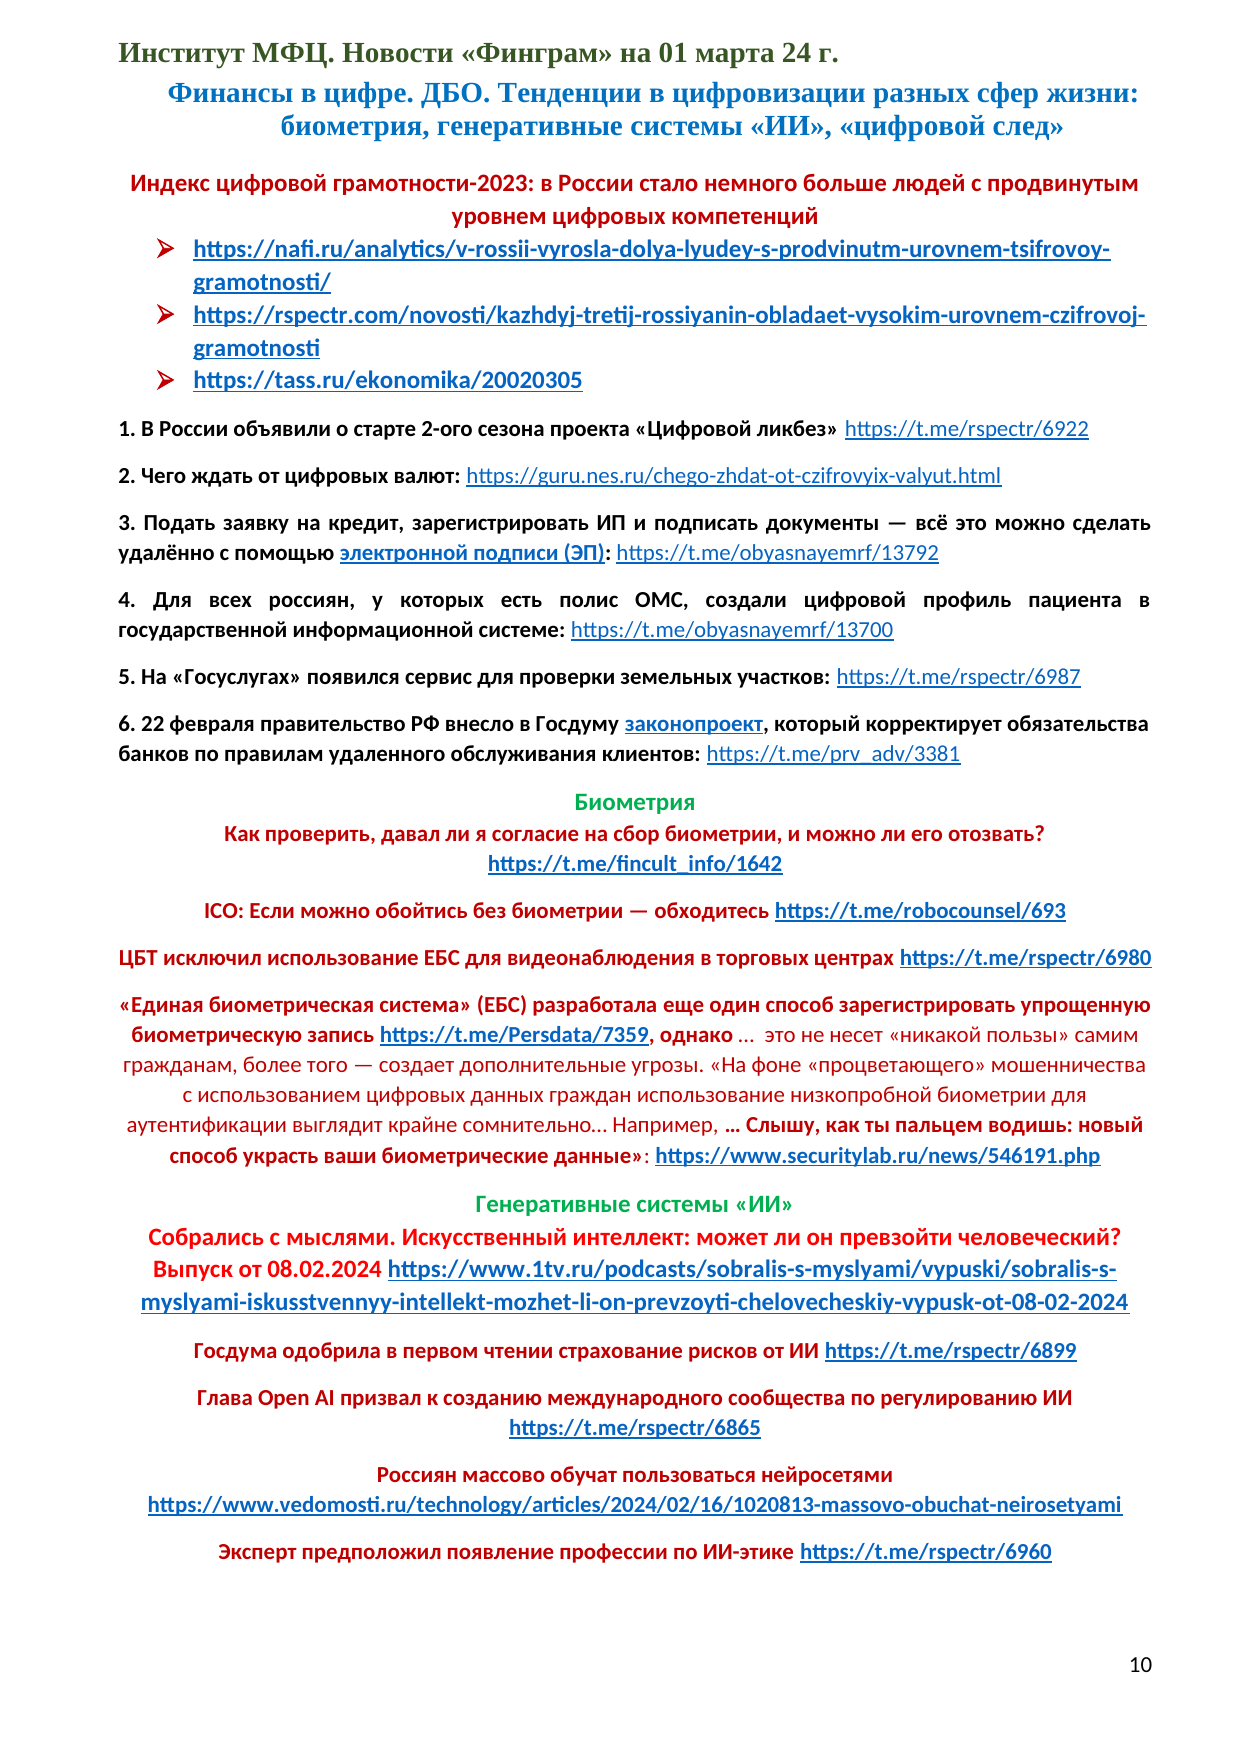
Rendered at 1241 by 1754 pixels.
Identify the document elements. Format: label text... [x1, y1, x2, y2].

text Эксперт предположил появление профессии по ИИ-этике https://t.me/rspectr/6960 [118, 1537, 1152, 1565]
text 4. Для всех россиян, у которых есть полис ОМС, создали цифровой профиль пациента в государственной информационной системе: https://t.me/obyasnayemrf/13700 [118, 585, 1152, 643]
text Госдума одобрила в первом чтении страхование рисков от ИИ https://t.me/rspectr/6899 [118, 1336, 1152, 1364]
text Глава Open AI призвал к созданию международного сообщества по регулированию ИИ [118, 1383, 1152, 1411]
text Собрались с мыслями. Искусственный интеллект: может ли он превзойти человеческий? Выпуск от 08.02.2024 https://www.1tv.ru/podcasts/sobralis-s-myslyami/vypuski/sobralis-s-myslyami-iskusstvennyy-intellekt-mozhet-li-on-prevzoyti-chelovecheskiy-vypusk-ot-08-02-2024 [118, 1221, 1152, 1317]
text 5. На «Госуслугах» появился сервис для проверки земельных участков: https://t.me/rspectr/6987 [118, 662, 1152, 690]
text ICO: Если можно обойтись без биометрии — обходитесь https://t.me/robocounsel/693 [118, 896, 1152, 924]
text https://www.vedomosti.ru/technology/articles/2024/02/16/1020813-massovo-obuchat-neirosetyami [118, 1490, 1152, 1518]
text Биометрия [118, 786, 1152, 817]
text 6. 22 февраля правительство РФ внесло в Госдуму законопроект, который корректирует обязательства банков по правилам удаленного обслуживания клиентов: https://t.me/prv_adv/3381 [118, 709, 1152, 767]
text 1. В России объявили о старте 2-ого сезона проекта «Цифровой ликбез» https://t.me/rspectr/6922 [118, 414, 1152, 442]
list https://tass.ru/ekonomika/20020305 [156, 364, 1152, 395]
text Индекс цифровой грамотности-2023: в России стало немного больше людей с продвинутым уровнем цифровых компетенций [118, 167, 1152, 231]
text 3. Подать заявку на кредит, зарегистрировать ИП и подписать документы — всё это можно сделать удалённо с помощью электронной подписи (ЭП): https://t.me/obyasnayemrf/13792 [118, 508, 1152, 566]
text Генеративные системы «ИИ» [118, 1188, 1152, 1218]
text 2. Чего ждать от цифровых валют: https://guru.nes.ru/chego-zhdat-ot-czifrovyix-valyut.html [118, 461, 1152, 489]
text Как проверить, давал ли я согласие на сбор биометрии, и можно ли его отозвать? https://t.me/fincult_info/1642 [118, 819, 1152, 877]
text https://t.me/rspectr/6865 [118, 1413, 1152, 1441]
text Россиян массово обучат пользоваться нейросетями [118, 1460, 1152, 1488]
list https://nafi.ru/analytics/v-rossii-vyrosla-dolya-lyudey-s-prodvinutm-urovnem-tsifrovoy-gramotnosti/ [156, 233, 1152, 296]
subtitle Финансы в цифре. ДБО. Тенденции в цифровизации разных сфер жизни: биометрия, генеративные системы «ИИ», «цифровой след» [156, 75, 1152, 142]
text ЦБТ исключил использование ЕБС для видеонаблюдения в торговых центрах https://t.me/rspectr/6980 [118, 943, 1152, 971]
text «Единая биометрическая система» (ЕБС) разработала еще один способ зарегистрировать упрощенную биометрическую запись https://t.me/Persdata/7359, однако … это не несет «никакой пользы» самим гражданам, более того — создает дополнительные угрозы. «На фоне «процветающего» мошенничества с использованием цифровых данных граждан использование низкопробной биометрии для аутентификации выглядит крайне сомнительно… Например, … Слышу, как ты пальцем водишь: новый способ украсть ваши биометрические данные»: https://www.securitylab.ru/news/546191.php [118, 990, 1152, 1169]
list https://rspectr.com/novosti/kazhdyj-tretij-rossiyanin-obladaet-vysokim-urovnem-czifrovoj-gramotnosti [156, 299, 1152, 362]
